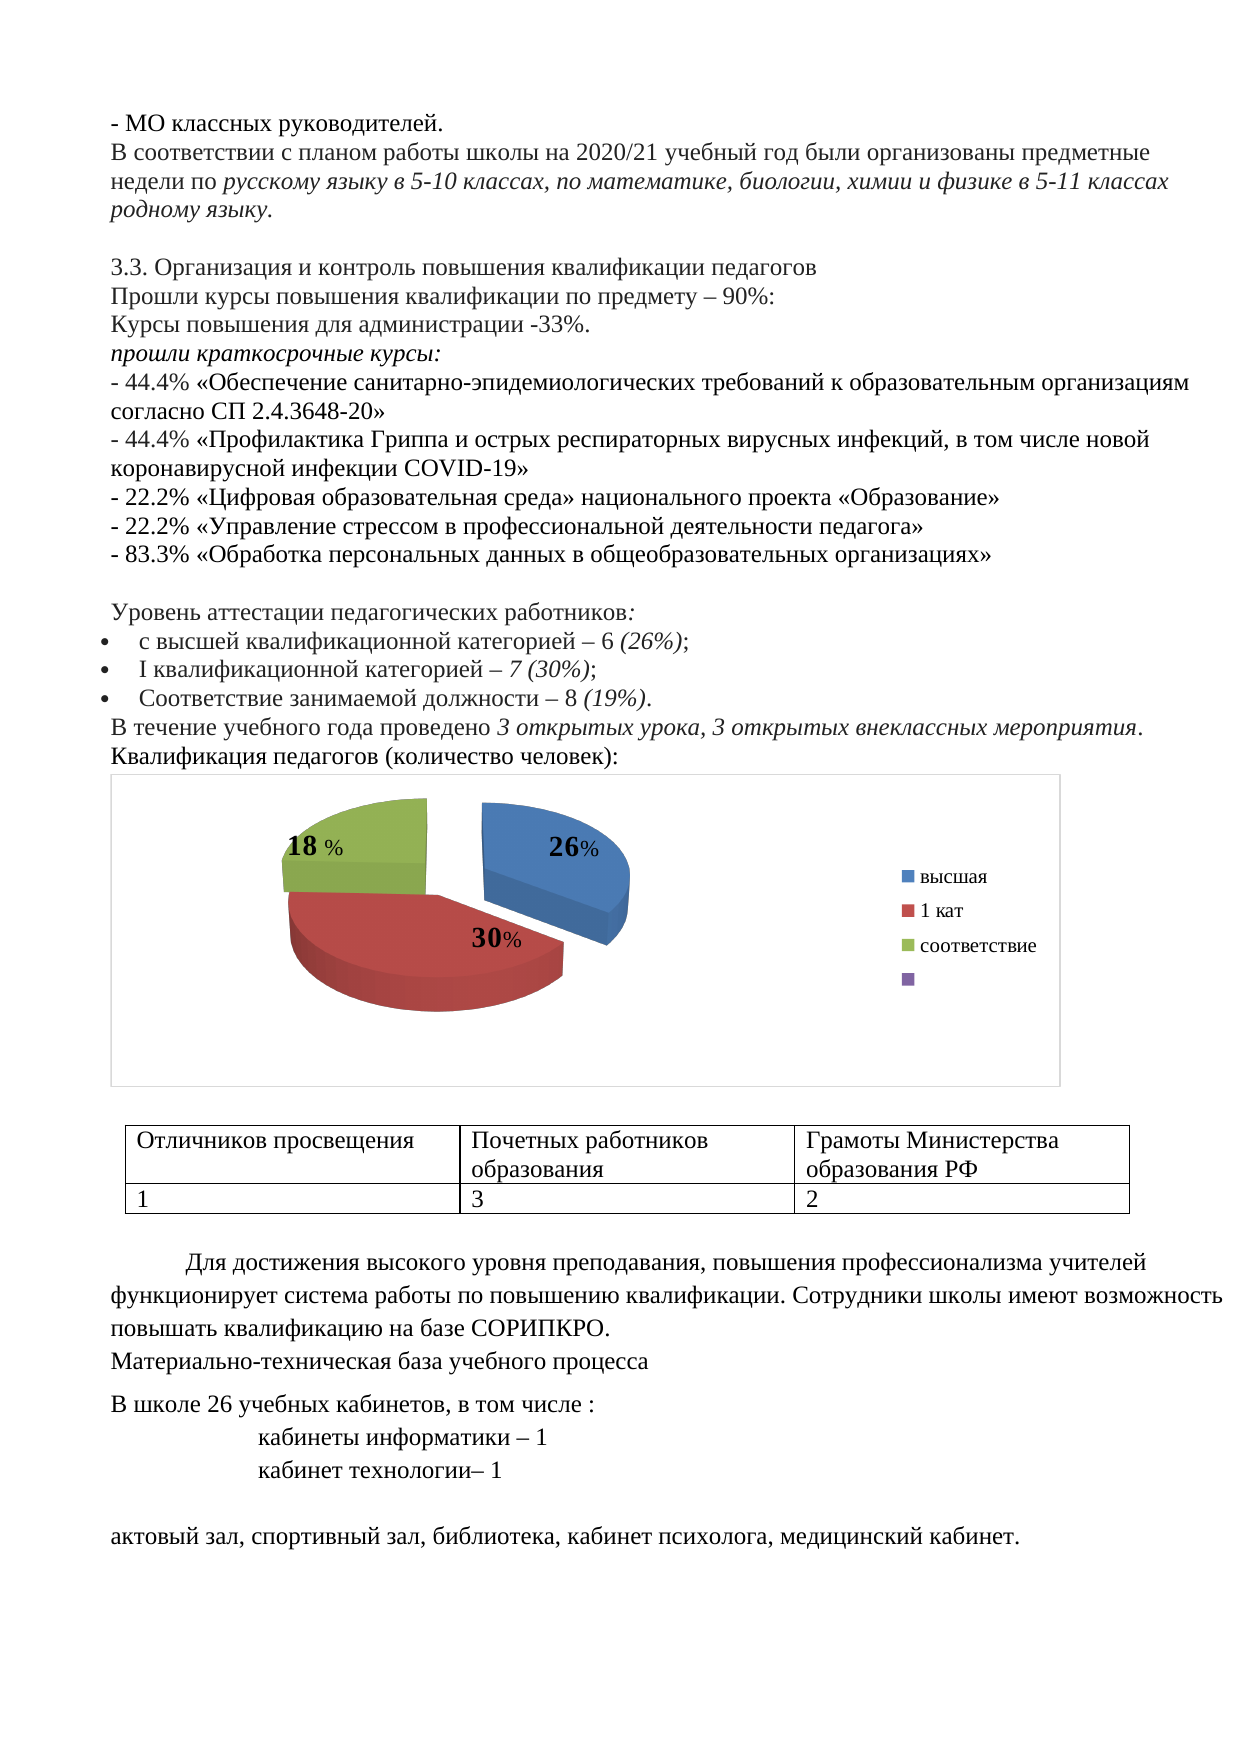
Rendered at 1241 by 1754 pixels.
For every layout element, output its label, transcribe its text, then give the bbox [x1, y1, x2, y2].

list I квалификационной категорией – 7 (30%); [101, 654, 1228, 683]
text прошли краткосрочные курсы: [110, 338, 1228, 367]
text Прошли курсы повышения квалификации по предмету – 90%: [110, 281, 1228, 309]
text Для достижения высокого уровня преподавания, повышения профессионализма учителей функционирует система работы по повышению квалификации. Сотрудники школы имеют возможность повышать квалификацию на базе СОРИПКРО. [110, 1247, 1228, 1342]
text В школе 26 учебных кабинетов, в том числе : [110, 1389, 1228, 1418]
text - МО классных руководителей. [110, 108, 1228, 137]
text 3.3. Организация и контроль повышения квалификации педагогов [110, 252, 1228, 281]
text Курсы повышения для администрации -33%. [110, 309, 1228, 338]
list с высшей квалификационной категорией – 6 (26%); [101, 626, 1228, 654]
table_header Отличников просвещения [126, 1126, 459, 1183]
text В соответствии с планом работы школы на 2020/21 учебный год были организованы предметные недели по русскому языку в 5-10 классах, по математике, биологии, химии и физике в 5-11 классах родному языку. [110, 137, 1228, 223]
text кабинет технологии– 1 [110, 1455, 1228, 1484]
text Уровень аттестации педагогических работников: [110, 597, 1228, 626]
text В течение учебного года проведено 3 открытых урока, 3 открытых внеклассных мероприятия. [110, 712, 1228, 741]
text актовый зал, спортивный зал, библиотека, кабинет психолога, медицинский кабинет. [110, 1521, 1228, 1550]
table_header Грамоты Министерства образования РФ [795, 1126, 1129, 1183]
text - 83.3% «Обработка персональных данных в общеобразовательных организациях» [110, 539, 1228, 568]
list Соответствие занимаемой должности – 8 (19%). [101, 683, 1228, 712]
text кабинеты информатики – 1 [110, 1422, 1228, 1451]
table_cell 3 [461, 1184, 794, 1213]
table_header Почетных работников образования [461, 1126, 794, 1183]
text - 22.2% «Цифровая образовательная среда» национального проекта «Образование» [110, 482, 1228, 511]
text - 22.2% «Управление стрессом в профессиональной деятельности педагога» [110, 511, 1228, 539]
subtitle Материально-техническая база учебного процесса [110, 1346, 1228, 1375]
table_cell 2 [795, 1184, 1129, 1213]
text Квалификация педагогов (количество человек): [110, 741, 1228, 769]
table_cell 1 [126, 1184, 459, 1213]
text - 44.4% «Профилактика Гриппа и острых респираторных вирусных инфекций, в том числе новой коронавирусной инфекции COVID-19» [110, 424, 1228, 482]
text - 44.4% «Обеспечение санитарно-эпидемиологических требований к образовательным организациям согласно СП 2.4.3648-20» [110, 367, 1228, 424]
